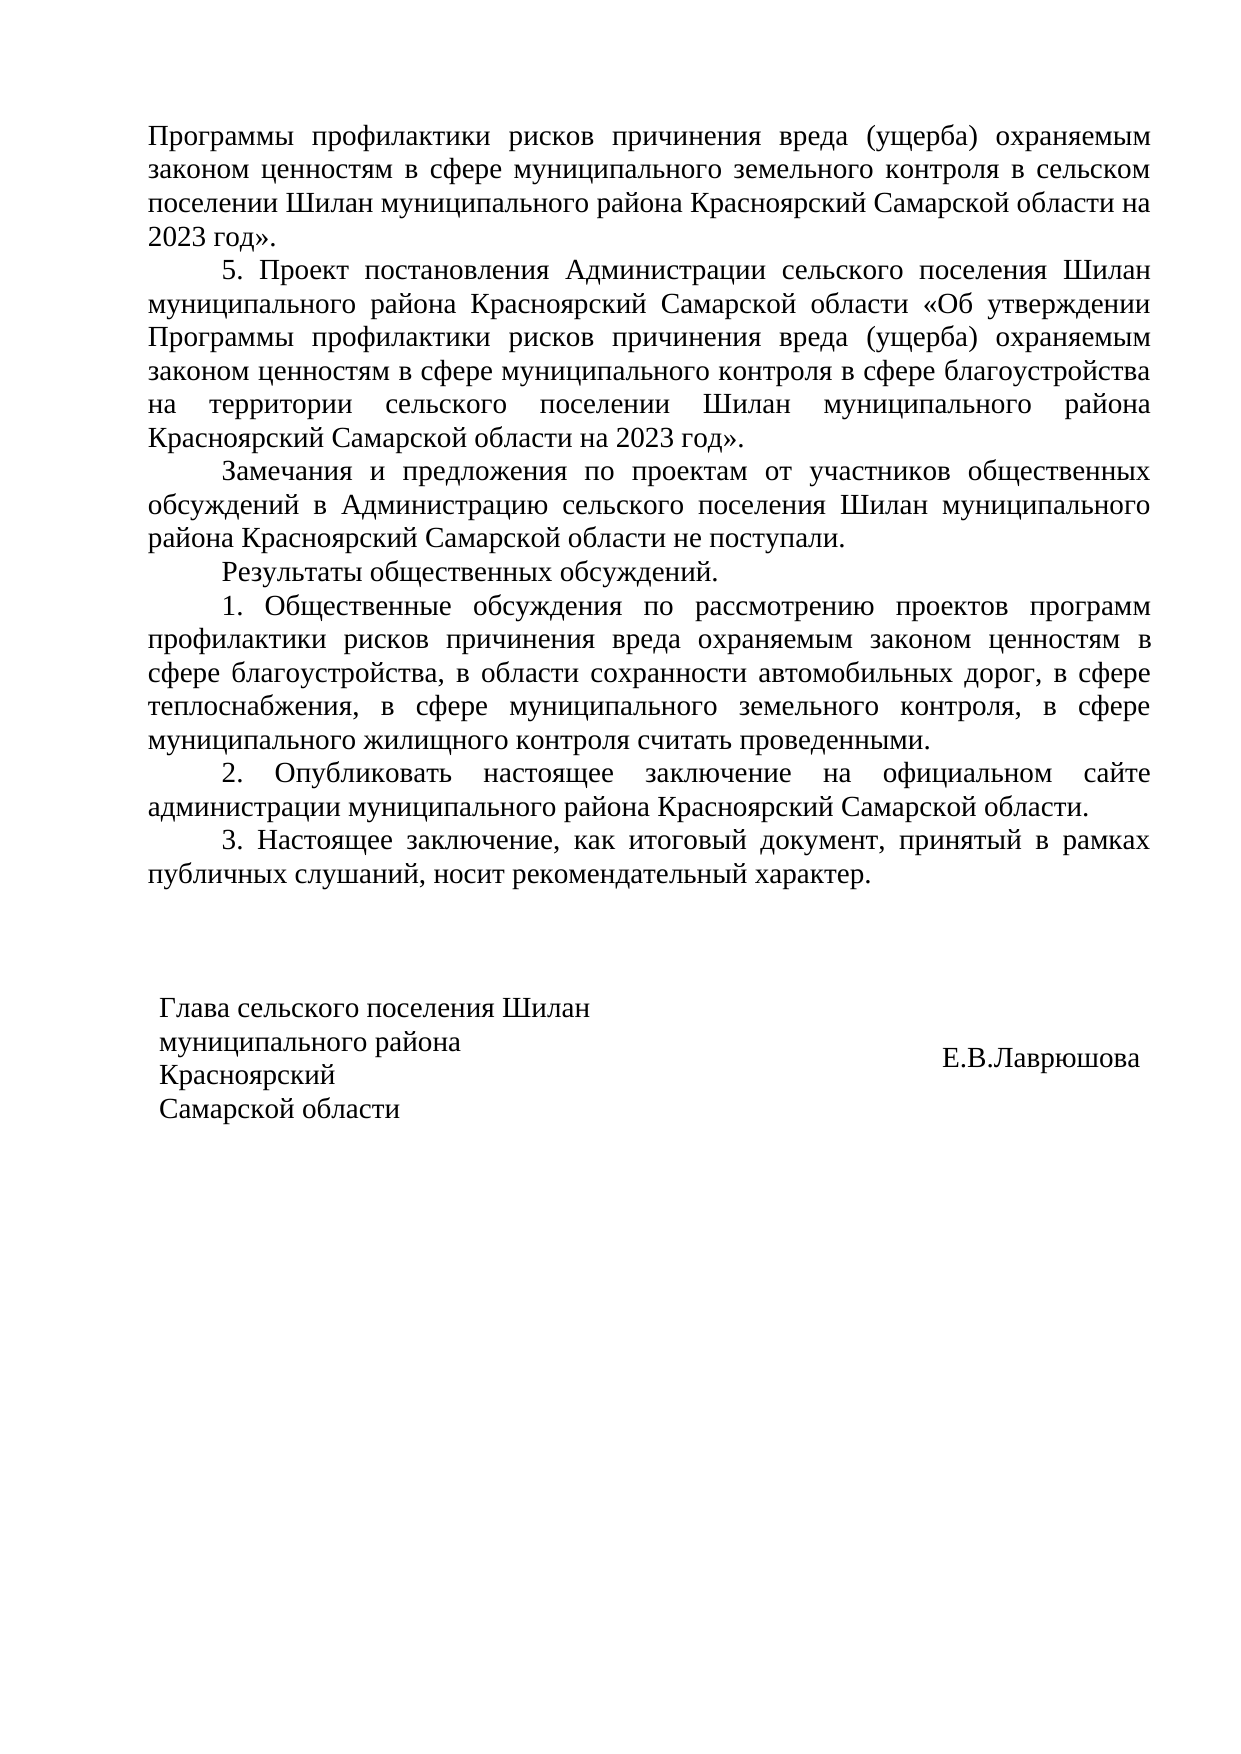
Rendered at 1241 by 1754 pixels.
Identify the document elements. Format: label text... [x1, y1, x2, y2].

text 3. Настоящее заключение, как итоговый документ, принятый в рамках публичных слушаний, носит рекомендательный характер. [148, 822, 1152, 889]
table_header Глава сельского поселения Шилан муниципального района Красноярский Самарской области [148, 990, 650, 1124]
table_header Е.В.Лаврюшова [650, 990, 1152, 1124]
text Замечания и предложения по проектам от участников общественных обсуждений в Администрацию сельского поселения Шилан муниципального района Красноярский Самарской области не поступали. [148, 453, 1152, 554]
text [148, 118, 1152, 252]
text Результаты общественных обсуждений. [148, 554, 1152, 588]
text 2. Опубликовать настоящее заключение на официальном сайте администрации муниципального района Красноярский Самарской области. [148, 755, 1152, 822]
text 5. Проект постановления Администрации сельского поселения Шилан муниципального района Красноярский Самарской области «Об утверждении Программы профилактики рисков причинения вреда (ущерба) охраняемым законом ценностям в сфере муниципального контроля в сфере благоустройства на территории сельского поселении Шилан муниципального района Красноярский Самарской области на 2023 год». [148, 252, 1152, 453]
text 1. Общественные обсуждения по рассмотрению проектов программ профилактики рисков причинения вреда охраняемым законом ценностям в сфере благоустройства, в области сохранности автомобильных дорог, в сфере теплоснабжения, в сфере муниципального земельного контроля, в сфере муниципального жилищного контроля считать проведенными. [148, 588, 1152, 755]
